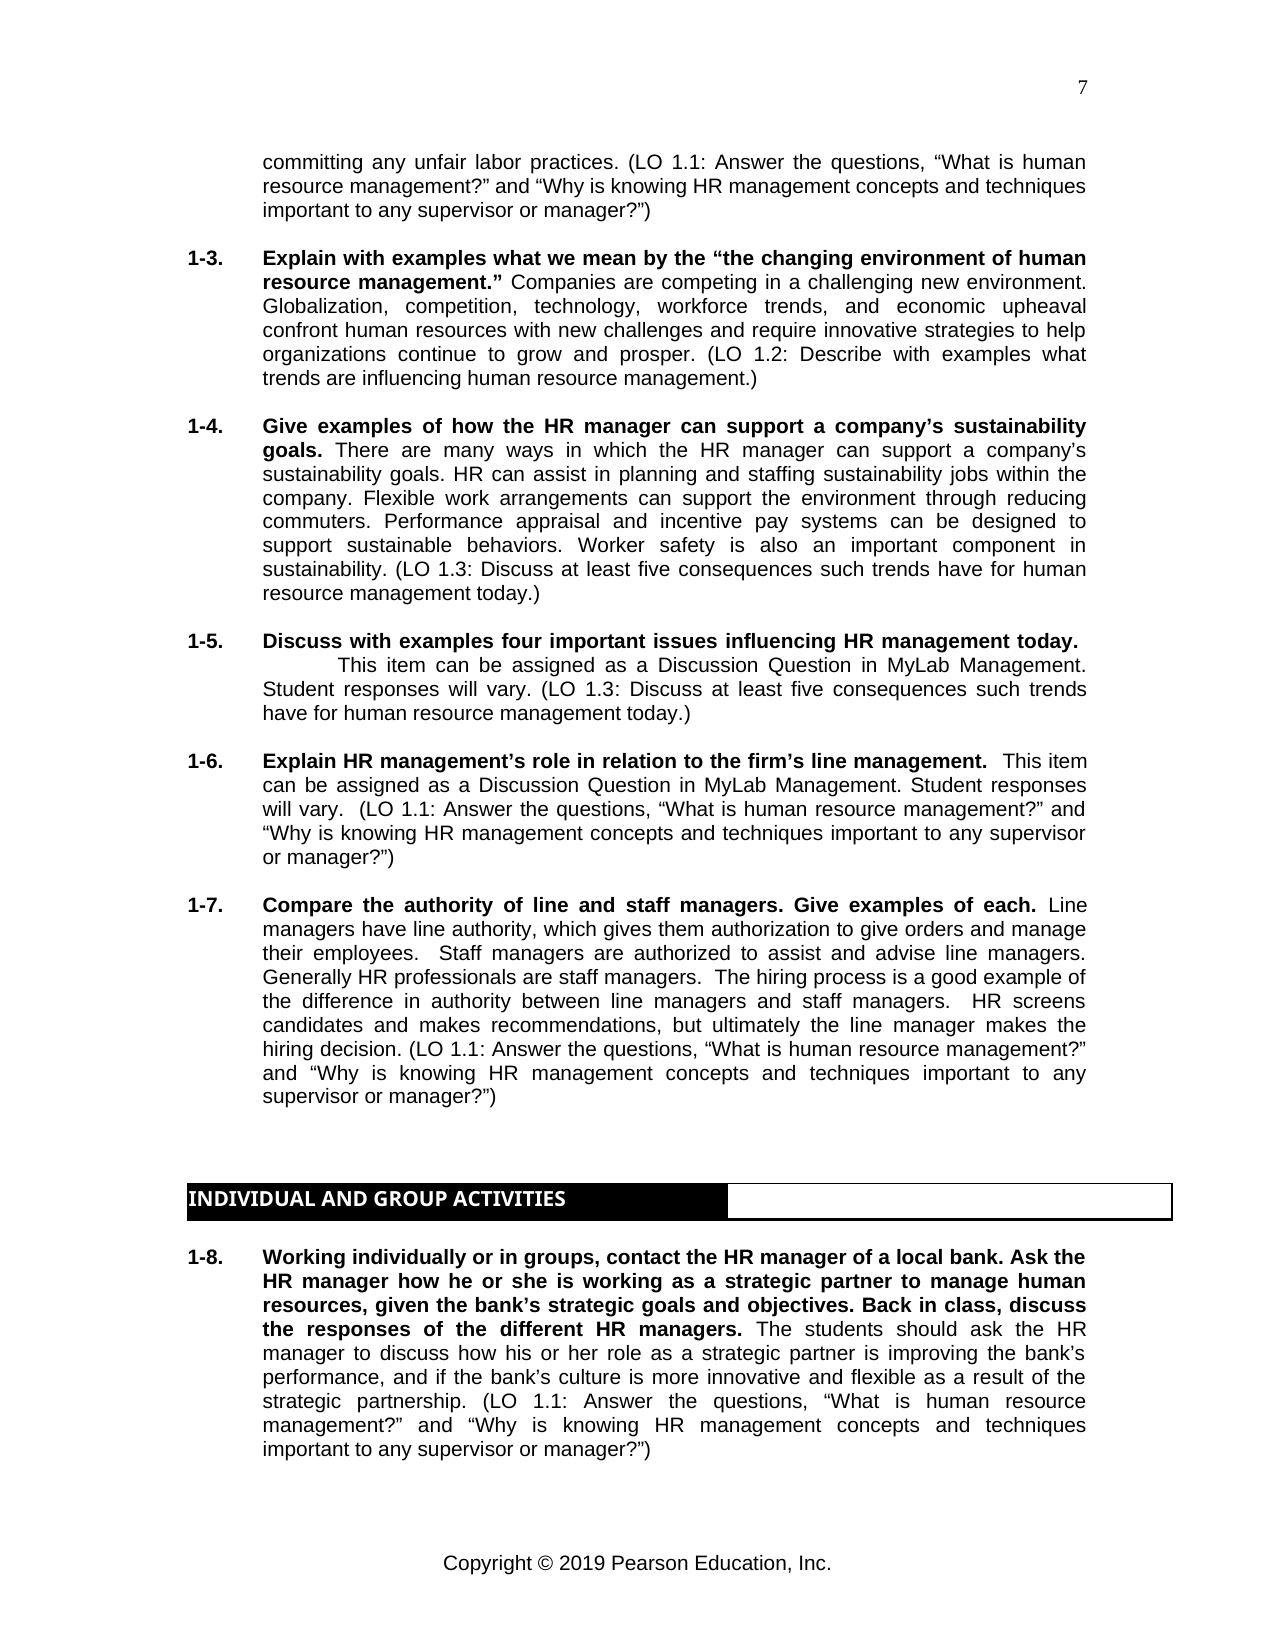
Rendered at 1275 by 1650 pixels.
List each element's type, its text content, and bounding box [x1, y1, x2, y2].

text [187, 150, 1087, 222]
text 1-6. Explain HR management’s role in relation to the firm’s line management. This item can be assigned as a Discussion Question in MyLab Management. Student responses will vary. (LO 1.1: Answer the questions, “What is human resource management?” and “Why is knowing HR management concepts and techniques important to any supervisor or manager?”) [187, 749, 1087, 869]
text 1-8. Working individually or in groups, contact the HR manager of a local bank. Ask the HR manager how he or she is working as a strategic partner to manage human resources, given the bank’s strategic goals and objectives. Back in class, discuss the responses of the different HR managers. The students should ask the HR manager to discuss how his or her role as a strategic partner is improving the bank’s performance, and if the bank’s culture is more innovative and flexible as a result of the strategic partnership. (LO 1.1: Answer the questions, “What is human resource management?” and “Why is knowing HR management concepts and techniques important to any supervisor or manager?”) [187, 1245, 1087, 1461]
table_header INDIVIDUAL AND GROUP ACTIVITIES [188, 1184, 727, 1215]
text 1-3. Explain with examples what we mean by the “the changing environment of human resource management.” Companies are competing in a challenging new environment. Globalization, competition, technology, workforce trends, and economic upheaval confront human resources with new challenges and require innovative strategies to help organizations continue to grow and prosper. (LO 1.2: Describe with examples what trends are influencing human resource management.) [187, 246, 1087, 389]
text 1-5. Discuss with examples four important issues influencing HR management today. This item can be assigned as a Discussion Question in MyLab Management. Student responses will vary. (LO 1.3: Discuss at least five consequences such trends have for human resource management today.) [187, 629, 1087, 725]
text 1-7. Compare the authority of line and staff managers. Give examples of each. Line managers have line authority, which gives them authorization to give orders and manage their employees. Staff managers are authorized to assist and advise line managers. Generally HR professionals are staff managers. The hiring process is a good example of the difference in authority between line managers and staff managers. HR screens candidates and makes recommendations, but ultimately the line manager makes the hiring decision. (LO 1.1: Answer the questions, “What is human resource management?” and “Why is knowing HR management concepts and techniques important to any supervisor or manager?”) [187, 893, 1087, 1108]
table_header [728, 1184, 1171, 1218]
text 1-4. Give examples of how the HR manager can support a company’s sustainability goals. There are many ways in which the HR manager can support a company’s sustainability goals. HR can assist in planning and staffing sustainability jobs within the company. Flexible work arrangements can support the environment through reducing commuters. Performance appraisal and incentive pay systems can be designed to support sustainable behaviors. Worker safety is also an important component in sustainability. (LO 1.3: Discuss at least five consequences such trends have for human resource management today.) [187, 413, 1087, 605]
